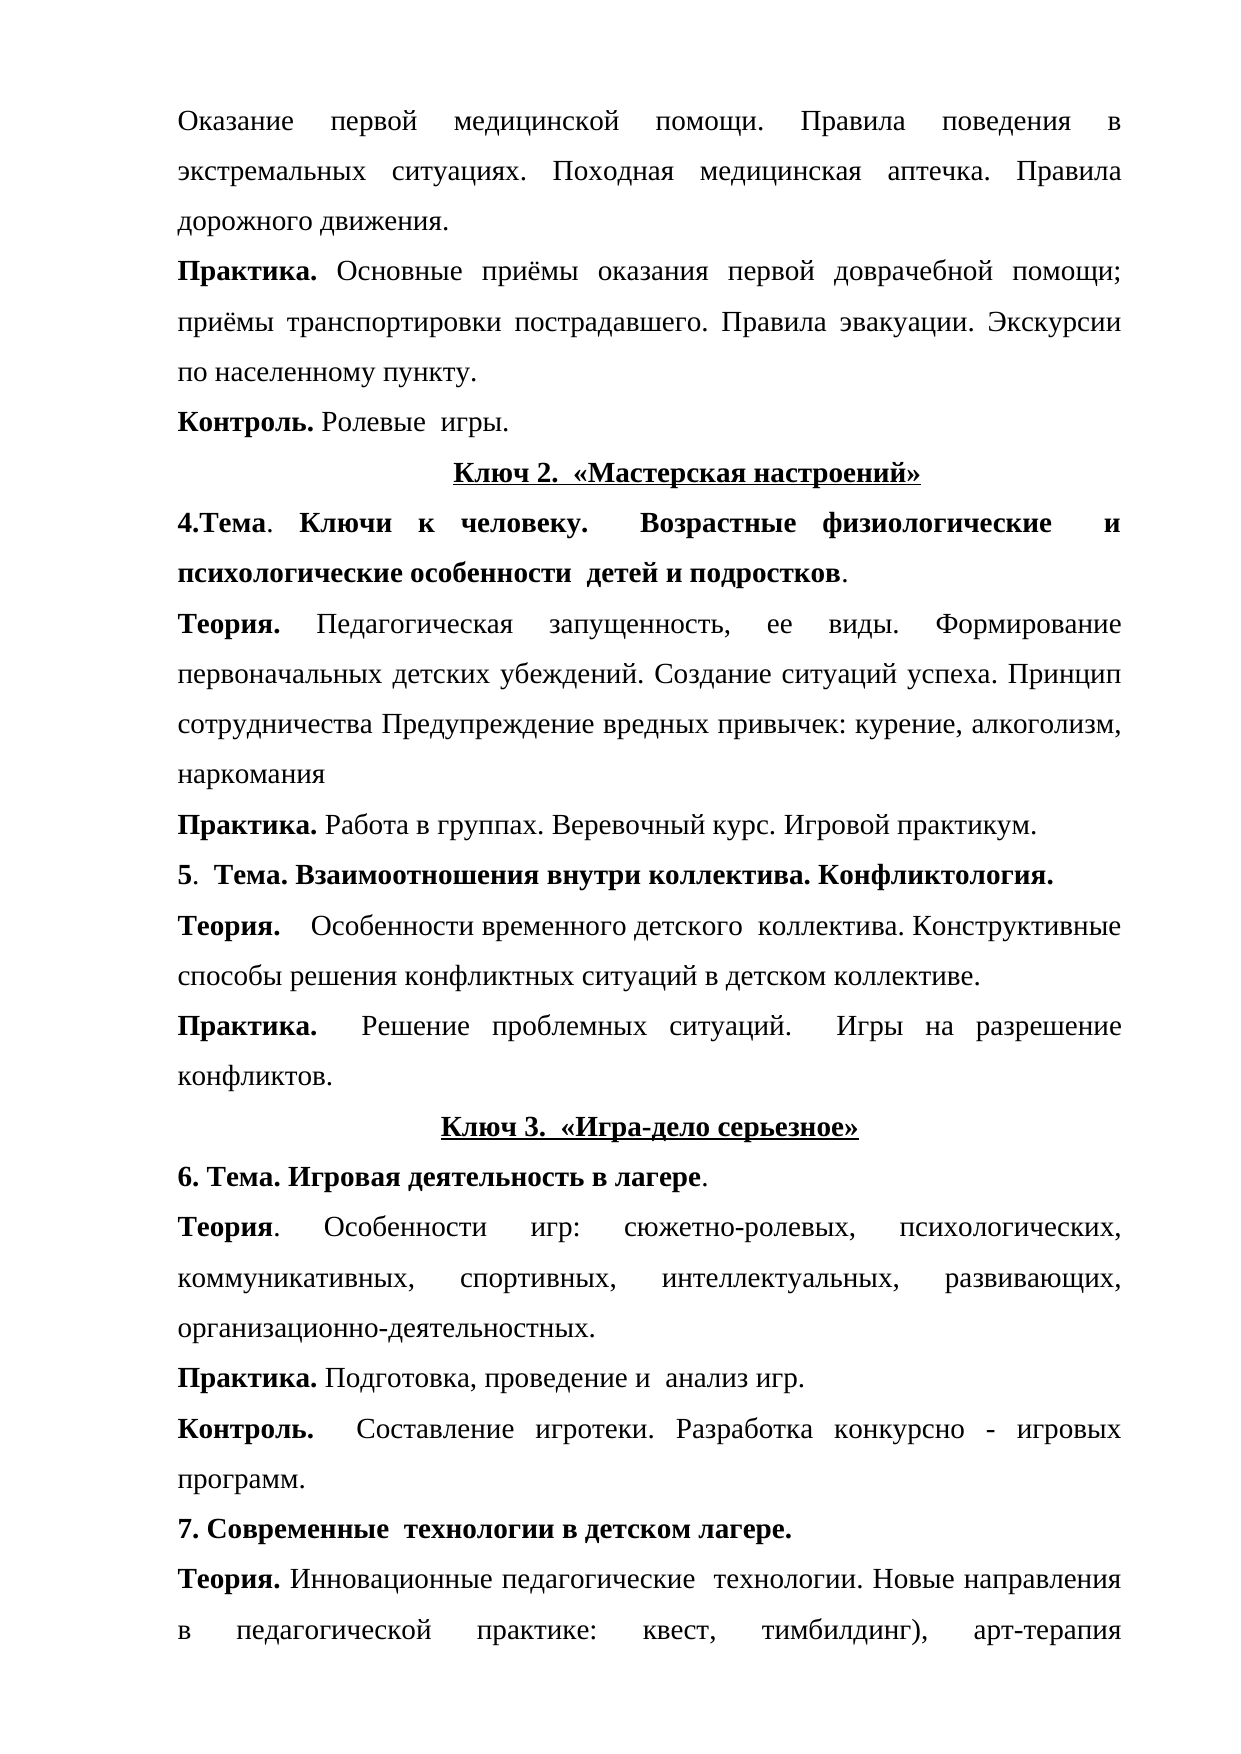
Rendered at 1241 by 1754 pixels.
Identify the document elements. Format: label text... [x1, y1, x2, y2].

text 7. Современные технологии в детском лагере. [177, 1511, 1122, 1545]
text Практика. Работа в группах. Веревочный курс. Игровой практикум. [177, 807, 1122, 841]
text Практика. Решение проблемных ситуаций. Игры на разрешение конфликтов. [177, 1008, 1122, 1092]
text Теория. Педагогическая запущенность, ее виды. Формирование первоначальных детских убеждений. Создание ситуаций успеха. Принцип сотрудничества Предупреждение вредных привычек: курение, алкоголизм, наркомания [177, 606, 1122, 790]
text Теория. Особенности временного детского коллектива. Конструктивные способы решения конфликтных ситуаций в детском коллективе. [177, 908, 1122, 991]
text Ключ 3. «Игра-дело серьезное» [177, 1109, 1122, 1142]
text 6. Тема. Игровая деятельность в лагере. [177, 1159, 1122, 1193]
text 4.Тема. Ключи к человеку. Возрастные физиологические и психологические особенности детей и подростков. [177, 505, 1122, 589]
text Ключ 2. «Мастерская настроений» [252, 455, 1122, 488]
text Практика. Подготовка, проведение и анализ игр. [177, 1360, 1122, 1394]
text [177, 1562, 1122, 1646]
text 5. Тема. Взаимоотношения внутри коллектива. Конфликтология. [177, 857, 1122, 891]
text Оказание первой медицинской помощи. Правила поведения в экстремальных ситуациях. Походная медицинская аптечка. Правила дорожного движения. [177, 103, 1122, 237]
text Практика. Основные приёмы оказания первой доврачебной помощи; приёмы транспортировки пострадавшего. Правила эвакуации. Экскурсии по населенному пункту. [177, 253, 1122, 388]
text Контроль. Составление игротеки. Разработка конкурсно - игровых программ. [177, 1411, 1122, 1494]
text Контроль. Ролевые игры. [177, 404, 1122, 438]
text Теория. Особенности игр: сюжетно-ролевых, психологических, коммуникативных, спортивных, интеллектуальных, развивающих, организационно-деятельностных. [177, 1209, 1122, 1344]
